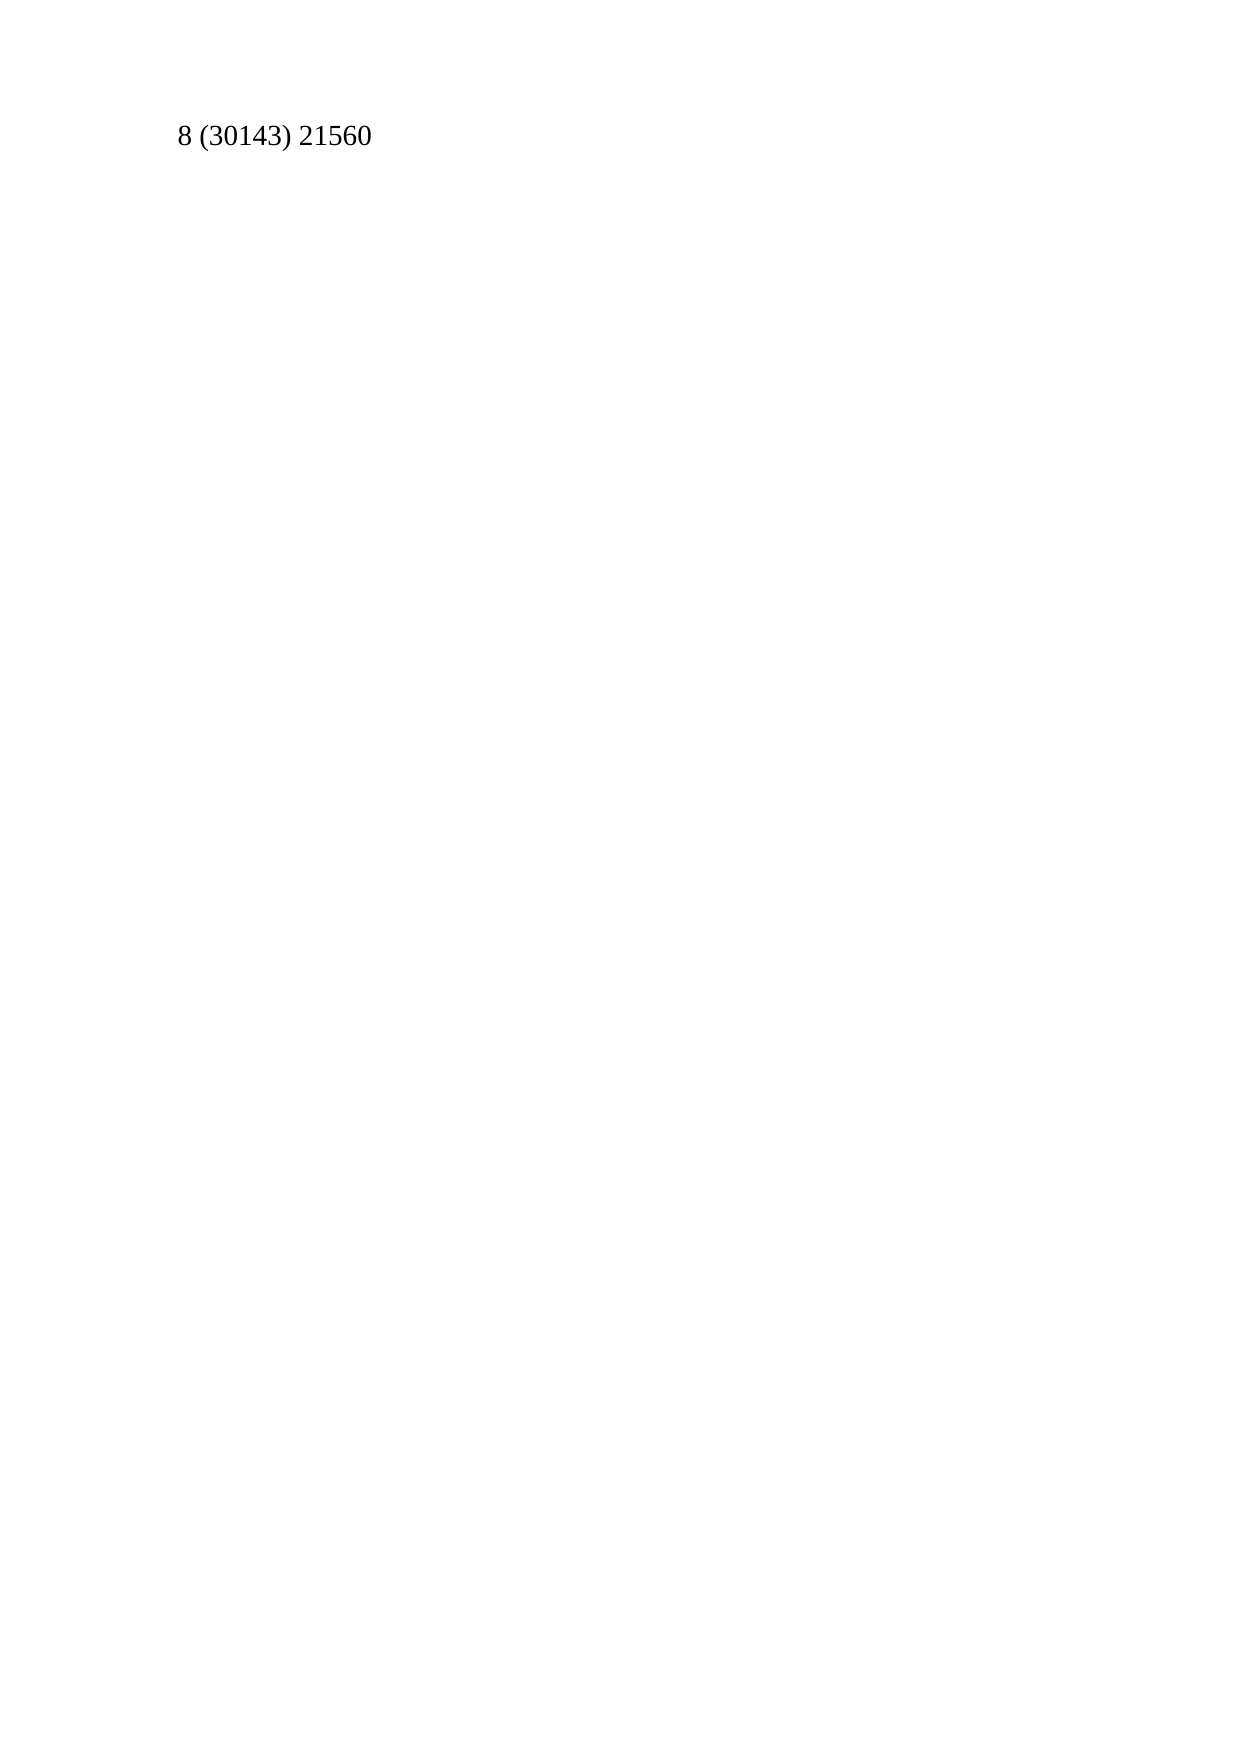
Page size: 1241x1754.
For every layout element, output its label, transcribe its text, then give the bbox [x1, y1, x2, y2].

text 8 (30143) 21560 [177, 118, 1152, 152]
